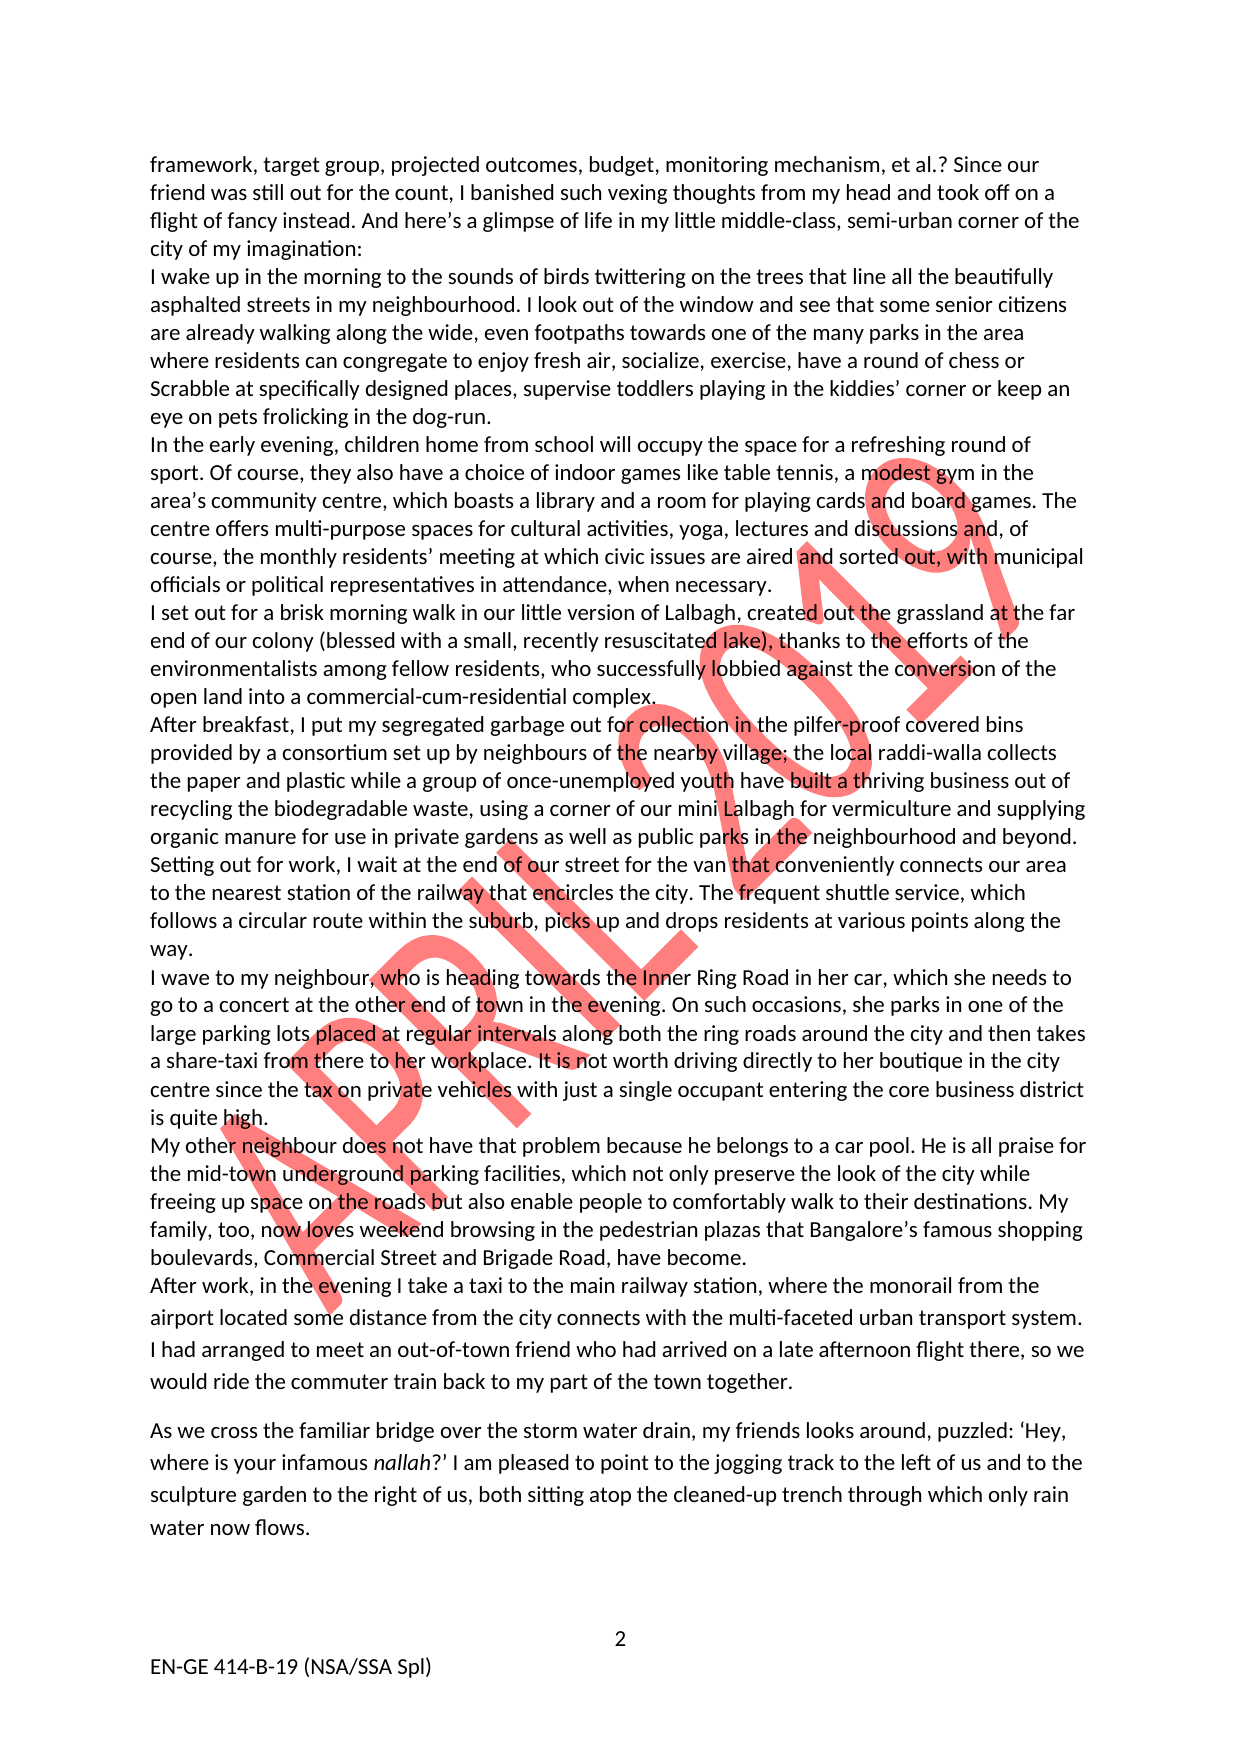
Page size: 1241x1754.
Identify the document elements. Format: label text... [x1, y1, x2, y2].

text I wave to my neighbour, who is heading towards the Inner Ring Road in her car, which she needs to go to a concert at the other end of town in the evening. On such occasions, she parks in one of the large parking lots placed at regular intervals along both the ring roads around the city and then takes a share-taxi from there to her workplace. It is not worth driving directly to her boutique in the city centre since the tax on private vehicles with just a single occupant entering the core business district is quite high. [150, 963, 1090, 1131]
text I set out for a brisk morning walk in our little version of Lalbagh, created out the grassland at the far end of our colony (blessed with a small, recently resuscitated lake), thanks to the efforts of the environmentalists among fellow residents, who successfully lobbied against the conversion of the open land into a commercial-cum-residential complex. [150, 598, 1090, 710]
text After work, in the evening I take a taxi to the main railway station, where the monorail from the airport located some distance from the city connects with the multi-faceted urban transport system. I had arranged to meet an out-of-town friend who had arrived on a late afternoon flight there, so we would ride the commuter train back to my part of the town together. [150, 1271, 1090, 1395]
text Setting out for work, I wait at the end of our street for the van that conveniently connects our area to the nearest station of the railway that encircles the city. The frequent shuttle service, which follows a circular route within the suburb, picks up and drops residents at various points along the way. [150, 851, 1090, 963]
text After breakfast, I put my segregated garbage out for collection in the pilfer-proof covered bins provided by a consortium set up by neighbours of the nearby village; the local raddi-walla collects the paper and plastic while a group of once-unemployed youth have built a thriving business out of recycling the biodegradable waste, using a corner of our mini Lalbagh for vermiculture and supplying organic manure for use in private gardens as well as public parks in the neighbourhood and beyond. [150, 710, 1090, 851]
text I wake up in the morning to the sounds of birds twittering on the trees that line all the beautifully asphalted streets in my neighbourhood. I look out of the window and see that some senior citizens are already walking along the wide, even footpaths towards one of the many parks in the area where residents can congregate to enjoy fresh air, socialize, exercise, have a round of chess or Scrabble at specifically designed places, supervise toddlers playing in the kiddies’ corner or keep an eye on pets frolicking in the dog-run. [150, 262, 1090, 430]
text As we cross the familiar bridge over the storm water drain, my friends looks around, puzzled: ‘Hey, where is your infamous nallah?’ I am pleased to point to the jogging track to the left of us and to the sculpture garden to the right of us, both sitting atop the cleaned-up trench through which only rain water now flows. [150, 1416, 1090, 1541]
text In the early evening, children home from school will occupy the space for a refreshing round of sport. Of course, they also have a choice of indoor games like table tennis, a modest gym in the area’s community centre, which boasts a library and a room for playing cards and board games. The centre offers multi-purpose spaces for cultural activities, yoga, lectures and discussions and, of course, the monthly residents’ meeting at which civic issues are aired and sorted out, with municipal officials or political representatives in attendance, when necessary. [150, 430, 1090, 598]
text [150, 150, 1090, 262]
text My other neighbour does not have that problem because he belongs to a car pool. He is all praise for the mid-town underground parking facilities, which not only preserve the look of the city while freeing up space on the roads but also enable people to comfortably walk to their destinations. My family, too, now loves weekend browsing in the pedestrian plazas that Bangalore’s famous shopping boulevards, Commercial Street and Brigade Road, have become. [150, 1131, 1090, 1271]
